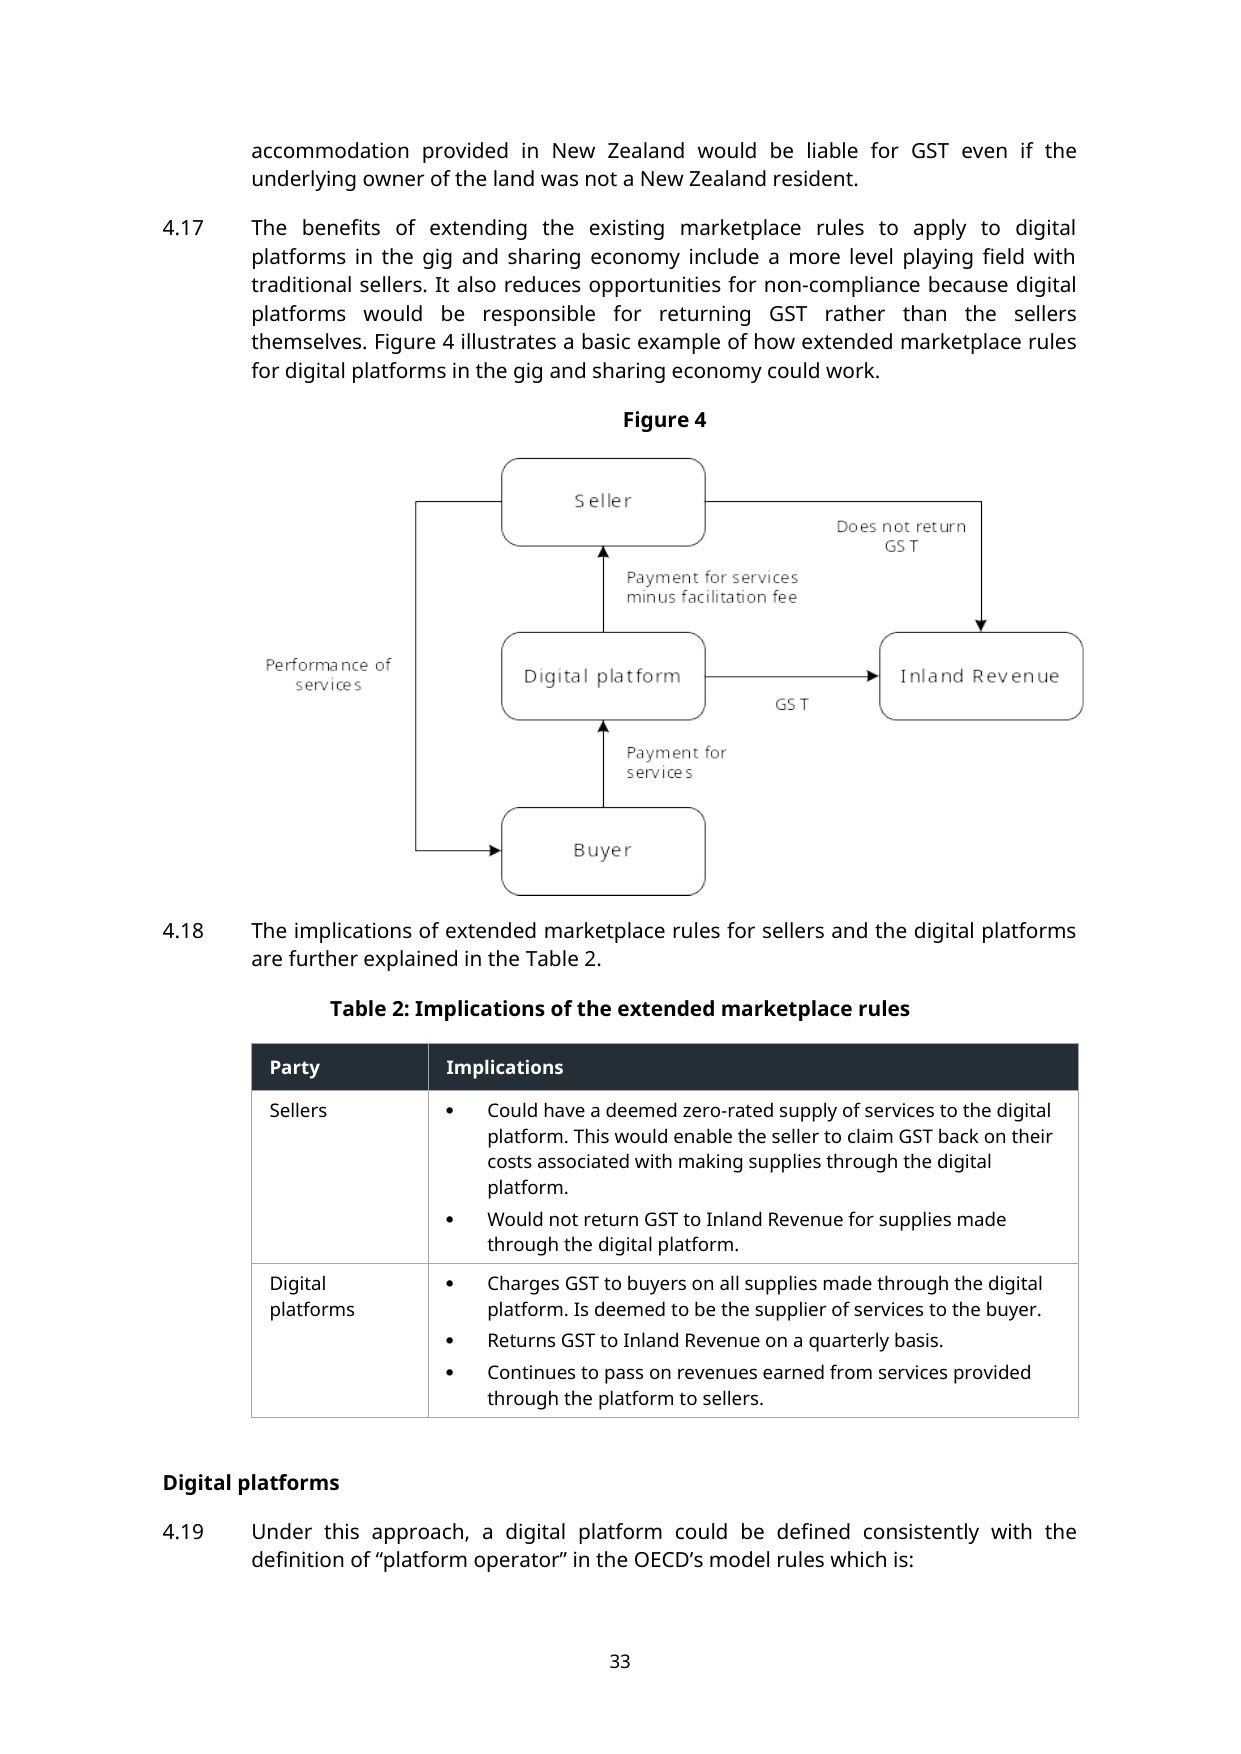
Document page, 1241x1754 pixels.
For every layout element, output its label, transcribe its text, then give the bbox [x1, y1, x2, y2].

text Table 2: Implications of the extended marketplace rules [162, 994, 1078, 1022]
table_header Implications [429, 1044, 1078, 1090]
table_cell Charges GST to buyers on all supplies made through the digital platform. Is deemed to be the supplier of services to the buyer. Returns GST to Inland Revenue on a quarterly basis. Continues to pass on revenues earned from services provided through the platform to sellers. [429, 1264, 1078, 1417]
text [162, 136, 1078, 193]
text The benefits of extending the existing marketplace rules to apply to digital platforms in the gig and sharing economy include a more level playing field with traditional sellers. It also reduces opportunities for non-compliance because digital platforms would be responsible for returning GST rather than the sellers themselves. Figure 4 illustrates a basic example of how extended marketplace rules for digital platforms in the gig and sharing economy could work. [162, 213, 1078, 384]
table_cell Digital platforms [252, 1264, 428, 1417]
subtitle Digital platforms [162, 1468, 1078, 1496]
table_cell Sellers [252, 1091, 428, 1263]
table_cell Could have a deemed zero-rated supply of services to the digital platform. This would enable the seller to claim GST back on their costs associated with making supplies through the digital platform. Would not return GST to Inland Revenue for supplies made through the digital platform. [429, 1091, 1078, 1263]
table_header Party [252, 1044, 428, 1090]
text Figure 4 [251, 405, 1078, 433]
text Under this approach, a digital platform could be defined consistently with the definition of “platform operator” in the OECD’s model rules which is: [162, 1517, 1078, 1574]
